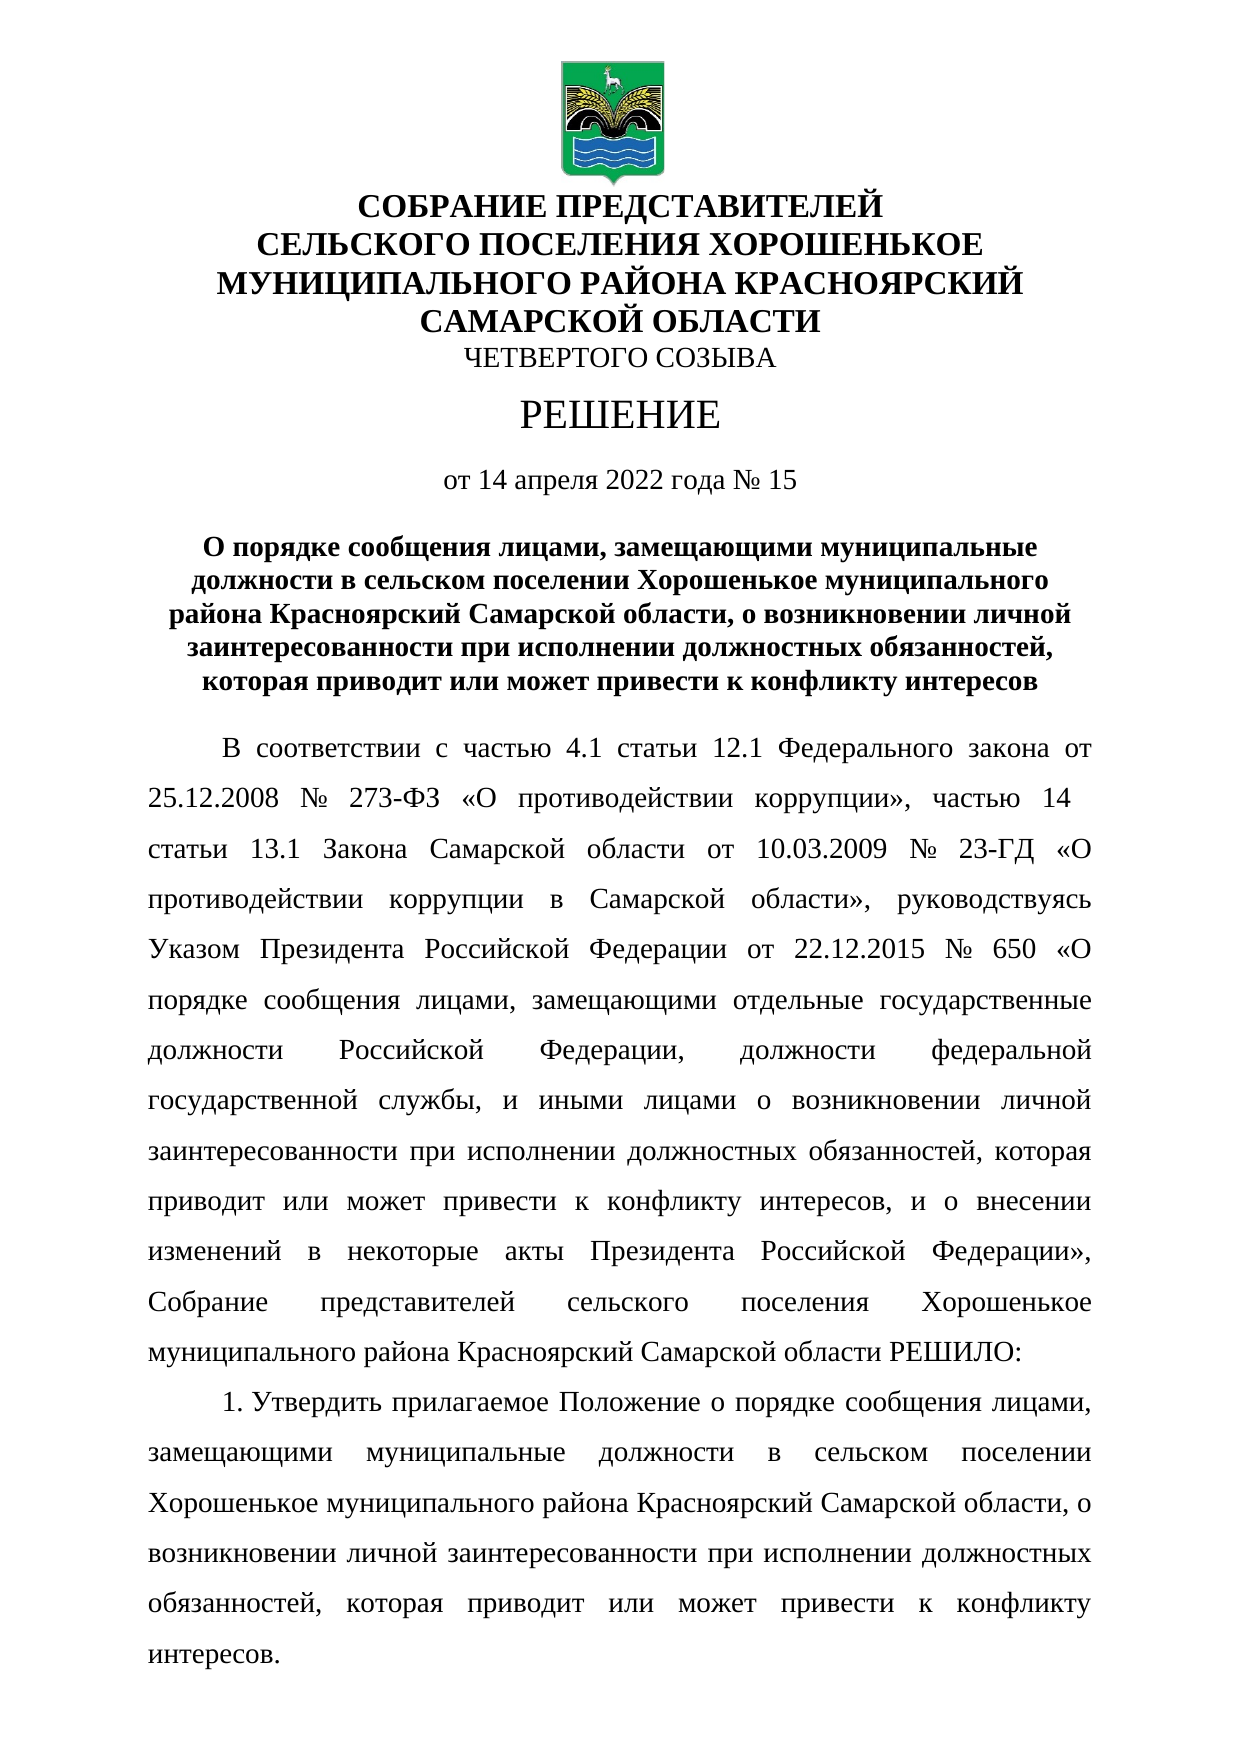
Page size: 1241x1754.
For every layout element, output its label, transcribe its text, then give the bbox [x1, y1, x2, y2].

subtitle РЕШЕНИЕ [148, 390, 1092, 438]
text МУНИЦИПАЛЬНОГО РАЙОНА КРАСНОЯРСКИЙ [148, 263, 1092, 301]
text 1. Утвердить прилагаемое Положение о порядке сообщения лицами, замещающими муниципальные должности в сельском поселении Хорошенькое муниципального района Красноярский Самарской области, о возникновении личной заинтересованности при исполнении должностных обязанностей, которая приводит или может привести к конфликту интересов. [148, 1384, 1092, 1669]
text СОБРАНИЕ ПРЕДСТАВИТЕЛЕЙ [148, 118, 1092, 225]
picture [561, 61, 665, 187]
text ЧЕТВЕРТОГО СОЗЫВА [148, 340, 1092, 373]
text САМАРСКОЙ ОБЛАСТИ [148, 301, 1092, 340]
text от 14 апреля 2022 года № 15 [148, 462, 1092, 495]
text О порядке сообщения лицами, замещающими муниципальные должности в сельском поселении Хорошенькое муниципального района Красноярский Самарской области, о возникновении личной заинтересованности при исполнении должностных обязанностей, которая приводит или может привести к конфликту интересов [148, 529, 1092, 697]
text В соответствии с частью 4.1 статьи 12.1 Федерального закона от 25.12.2008 № 273-ФЗ «О противодействии коррупции», частью 14 статьи 13.1 Закона Самарской области от 10.03.2009 № 23-ГД «О противодействии коррупции в Самарской области», руководствуясь Указом Президента Российской Федерации от 22.12.2015 № 650 «О порядке сообщения лицами, замещающими отдельные государственные должности Российской Федерации, должности федеральной государственной службы, и иными лицами о возникновении личной заинтересованности при исполнении должностных обязанностей, которая приводит или может привести к конфликту интересов, и о внесении изменений в некоторые акты Президента Российской Федерации», Собрание представителей сельского поселения Хорошенькое муниципального района Красноярский Самарской области РЕШИЛО: [148, 730, 1092, 1367]
text СЕЛЬСКОГО ПОСЕЛЕНИЯ ХОРОШЕНЬКОЕ [148, 225, 1092, 263]
